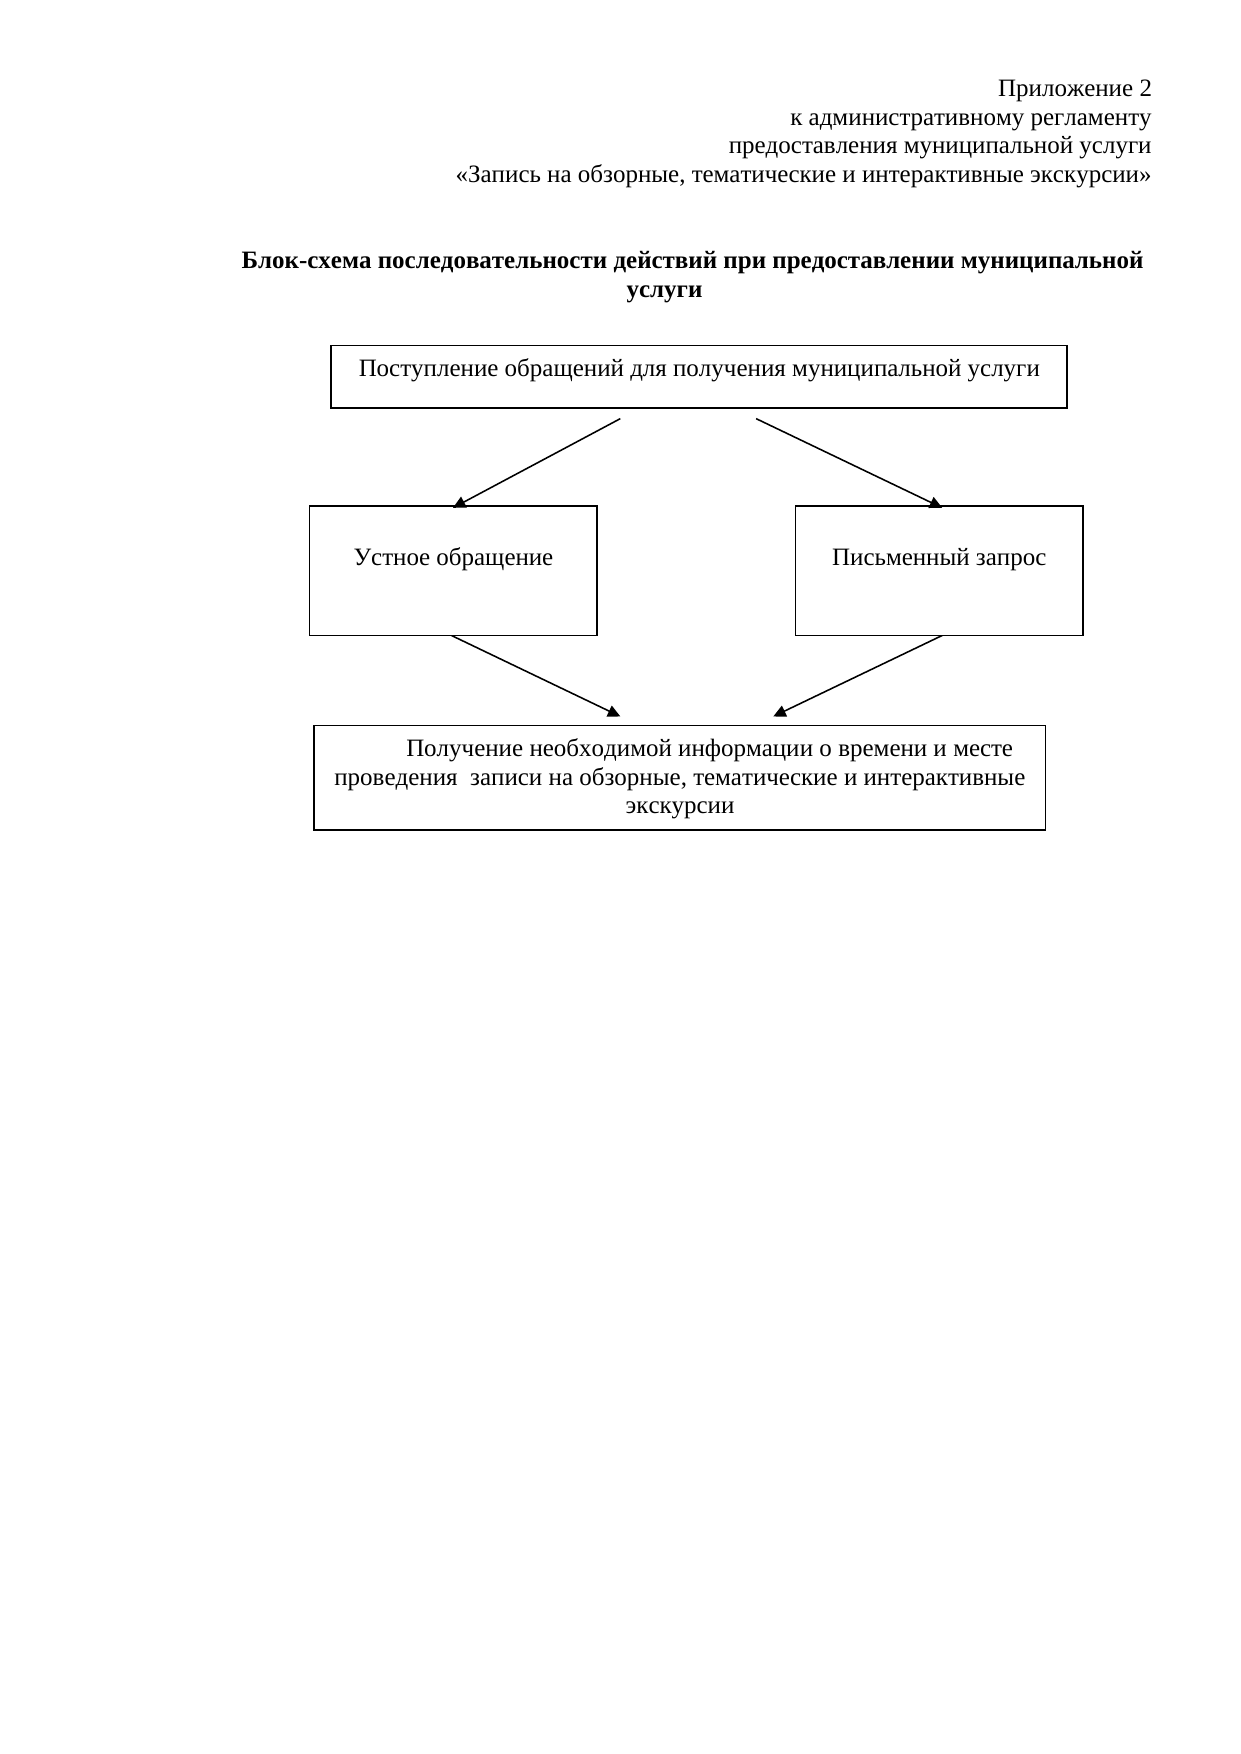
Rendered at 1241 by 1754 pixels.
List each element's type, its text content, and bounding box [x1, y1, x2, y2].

text к административному регламенту [177, 102, 1152, 131]
text Приложение 2 [177, 73, 1152, 102]
text «Запись на обзорные, тематические и интерактивные экскурсии» [177, 159, 1152, 188]
text предоставления муниципальной услуги [177, 131, 1152, 159]
text Блок-схема последовательности действий при предоставлении муниципальной услуги [177, 246, 1152, 303]
